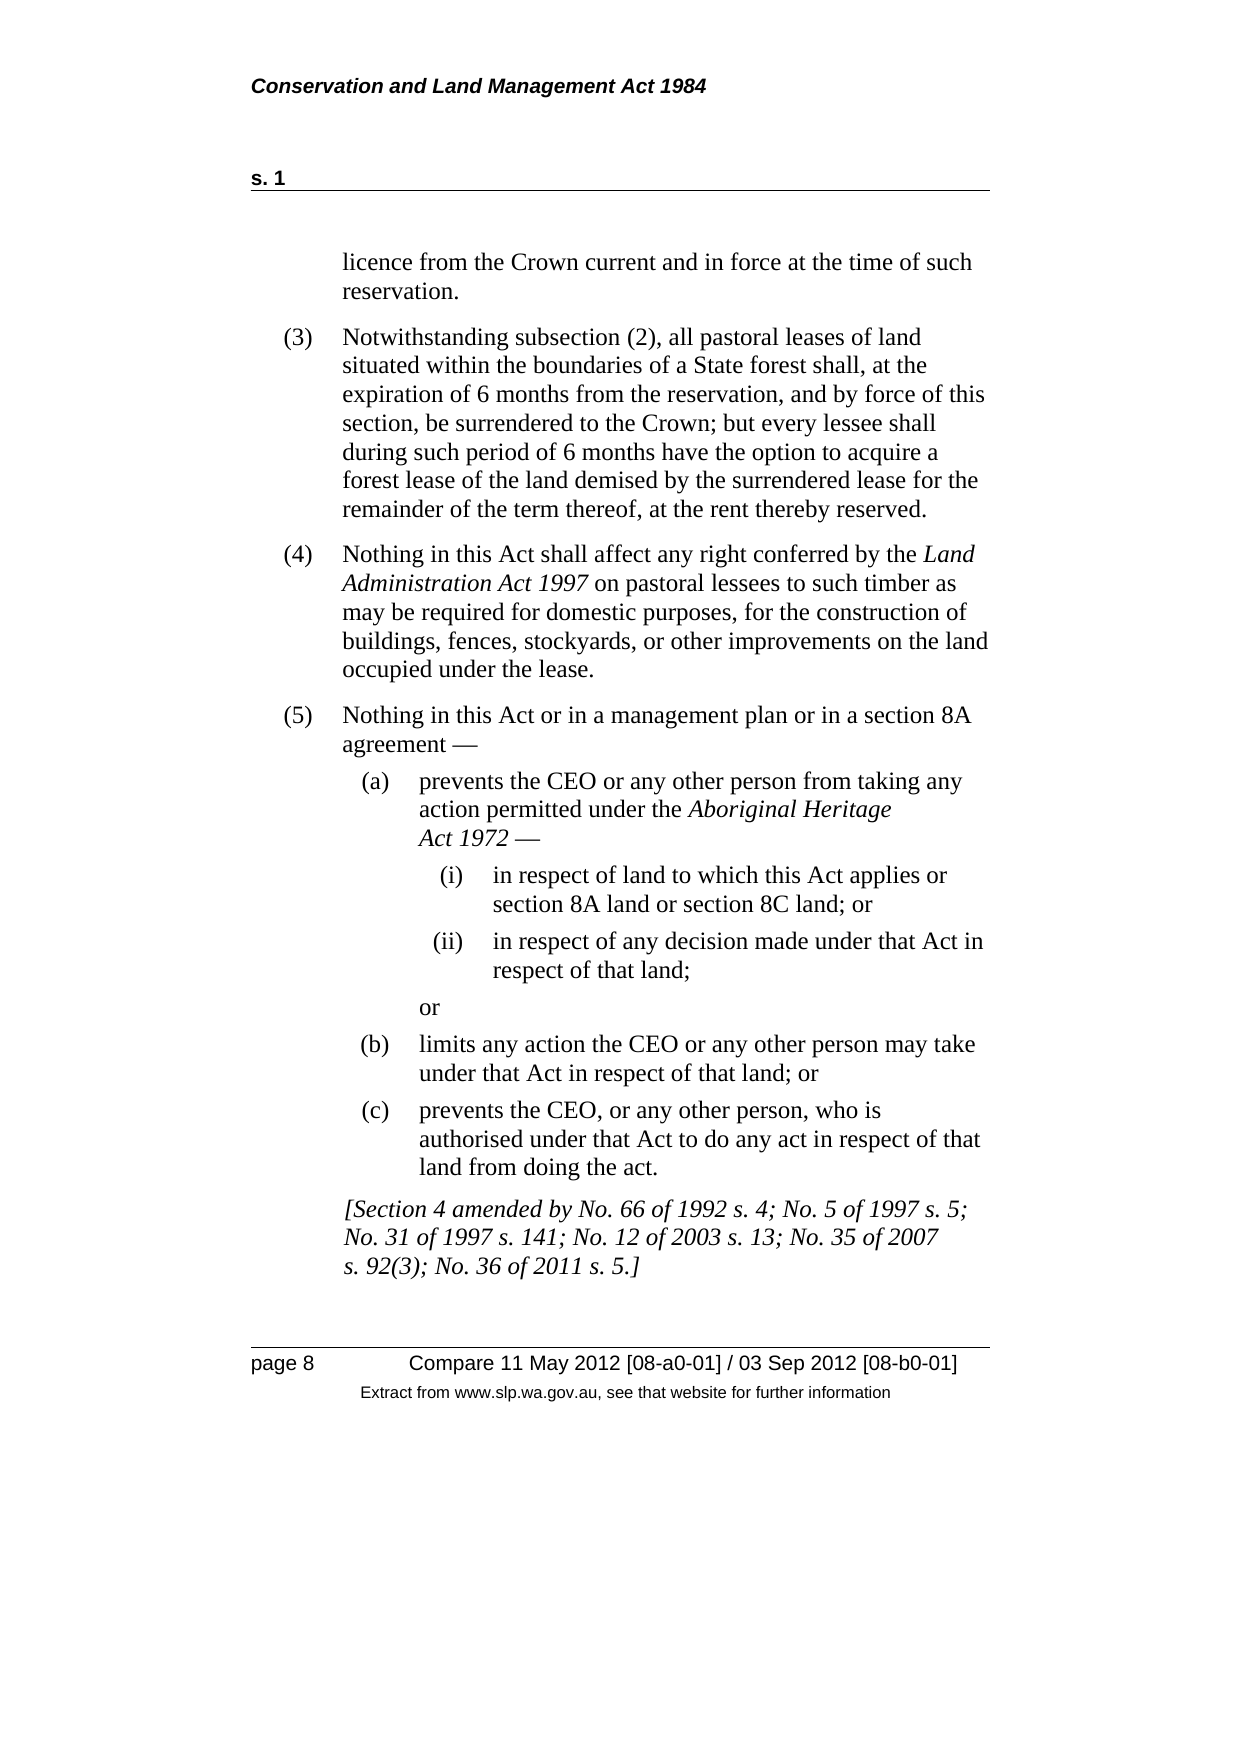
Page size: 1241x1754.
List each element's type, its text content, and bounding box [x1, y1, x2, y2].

text (a) prevents the CEO or any other person from taking any action permitted under the Aboriginal Heritage Act 1972 — [251, 766, 990, 852]
text (4) Nothing in this Act shall affect any right conferred by the Land Administration Act 1997 on pastoral lessees to such timber as may be required for domestic purposes, for the construction of buildings, fences, stockyards, or other improvements on the land occupied under the lease. [251, 539, 990, 683]
text (3) Notwithstanding subsection (2), all pastoral leases of land situated within the boundaries of a State forest shall, at the expiration of 6 months from the reservation, and by force of this section, be surrendered to the Crown; but every lessee shall during such period of 6 months have the option to acquire a forest lease of the land demised by the surrendered lease for the remainder of the term thereof, at the rent thereby reserved. [251, 322, 990, 523]
text or [251, 992, 990, 1021]
text (b) limits any action the CEO or any other person may take under that Act in respect of that land; or [251, 1029, 990, 1087]
text (5) Nothing in this Act or in a management plan or in a section 8A agreement — [251, 700, 990, 757]
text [251, 247, 990, 305]
text (i) in respect of land to which this Act applies or section 8A land or section 8C land; or [251, 860, 990, 918]
text (c) prevents the CEO, or any other person, who is authorised under that Act to do any act in respect of that land from doing the act. [251, 1095, 990, 1181]
text (ii) in respect of any decision made under that Act in respect of that land; [251, 926, 990, 984]
text [Section 4 amended by No. 66 of 1992 s. 4; No. 5 of 1997 s. 5; No. 31 of 1997 s. 141; No. 12 of 2003 s. 13; No. 35 of 2007 s. 92(3); No. 36 of 2011 s. 5.] [251, 1194, 990, 1280]
